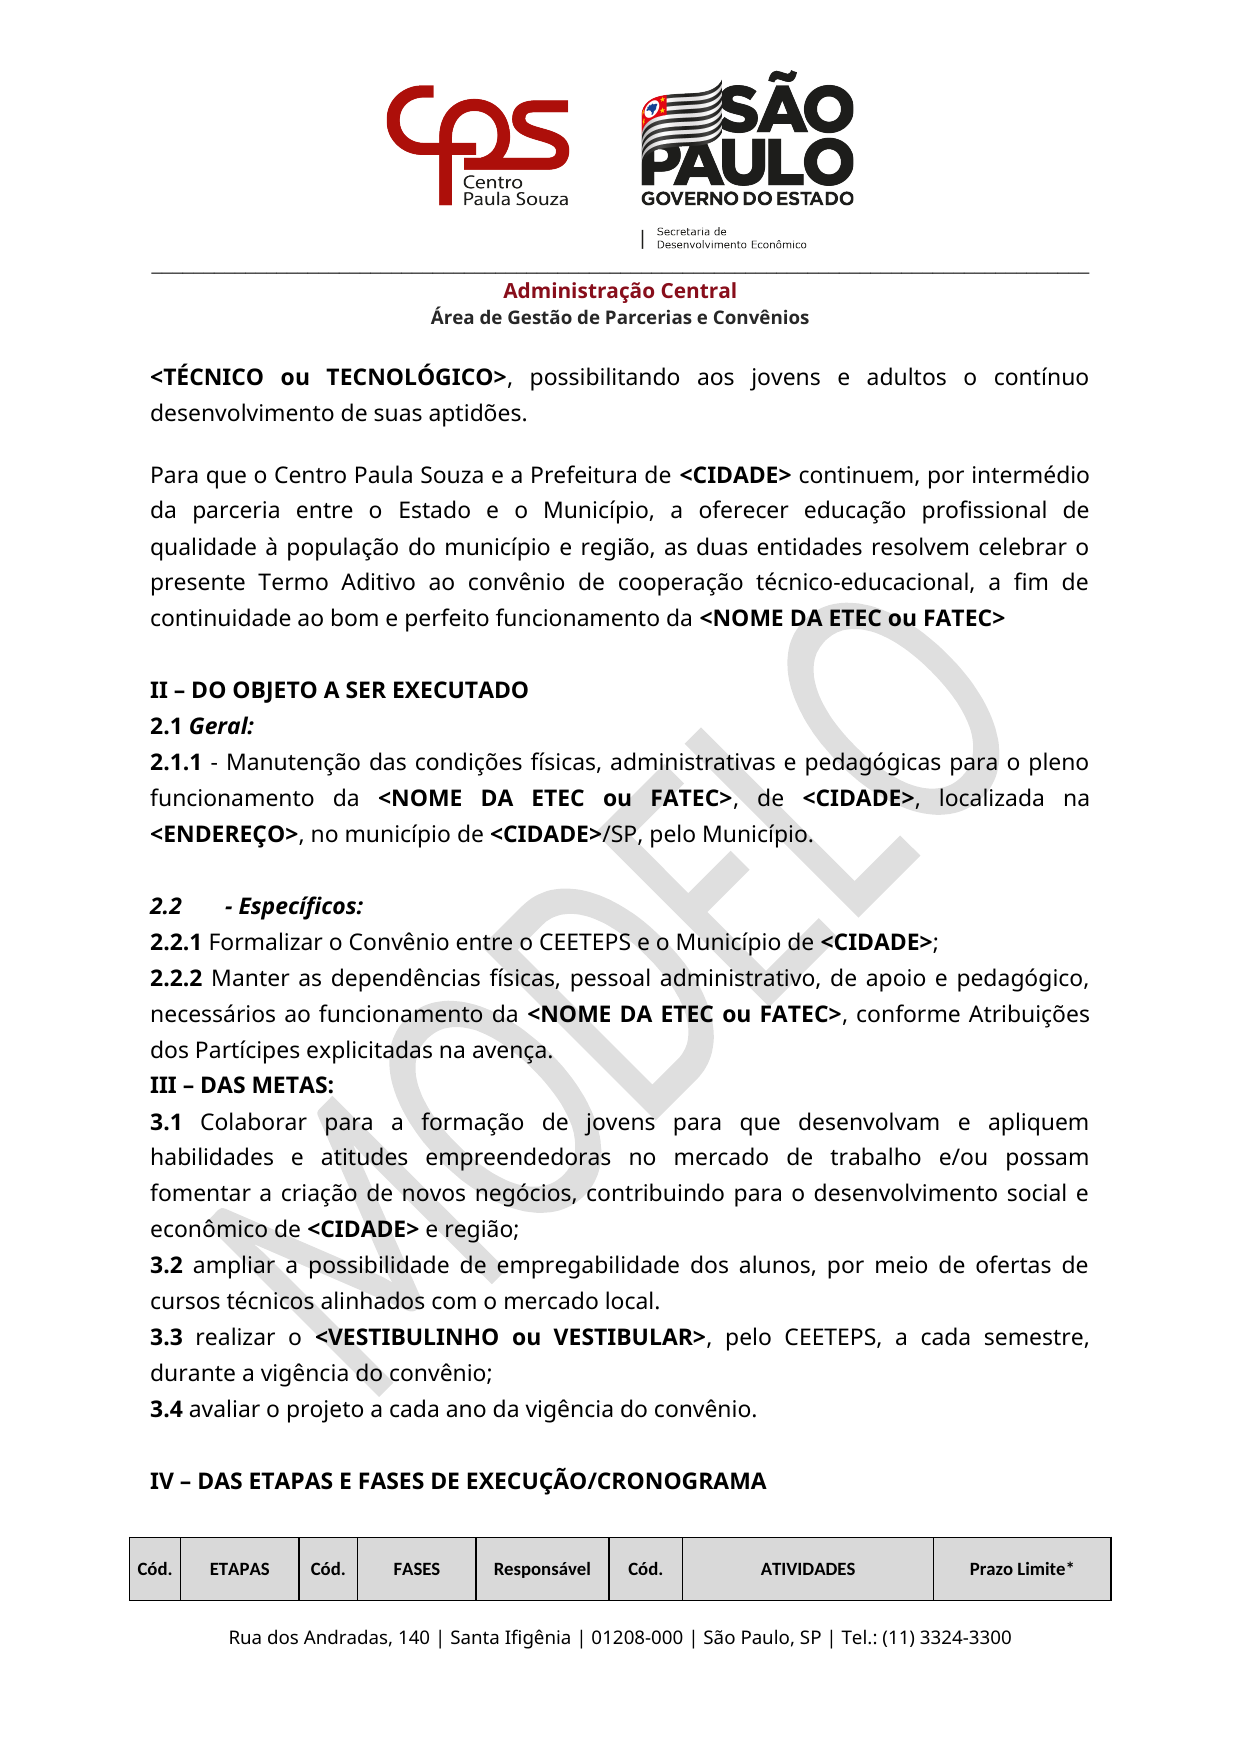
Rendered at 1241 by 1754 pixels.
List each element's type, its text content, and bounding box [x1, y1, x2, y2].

table_header Cód. [130, 1538, 180, 1600]
text III – DAS METAS: [150, 1069, 1090, 1101]
text 3.2 ampliar a possibilidade de empregabilidade dos alunos, por meio de ofertas de cursos técnicos alinhados com o mercado local. [150, 1249, 1090, 1316]
text 2.1.1 - Manutenção das condições físicas, administrativas e pedagógicas para o pleno funcionamento da <NOME DA ETEC ou FATEC>, de <CIDADE>, localizada na <ENDEREÇO>, no município de <CIDADE>/SP, pelo Município. [150, 746, 1090, 849]
text 3.1 Colaborar para a formação de jovens para que desenvolvam e apliquem habilidades e atitudes empreendedoras no mercado de trabalho e/ou possam fomentar a criação de novos negócios, contribuindo para o desenvolvimento social e econômico de <CIDADE> e região; [150, 1105, 1090, 1244]
picture [386, 70, 854, 252]
table_header Cód. [300, 1538, 357, 1600]
list II – DO OBJETO A SER EXECUTADO [150, 674, 1090, 705]
table_header Prazo Limite* [934, 1538, 1110, 1600]
text 2.2.1 Formalizar o Convênio entre o CEETEPS e o Município de <CIDADE>; [150, 926, 1090, 957]
text Para que o Centro Paula Souza e a Prefeitura de <CIDADE> continuem, por intermédio da parceria entre o Estado e o Município, a oferecer educação profissional de qualidade à população do município e região, as duas entidades resolvem celebrar o presente Termo Aditivo ao convênio de cooperação técnico-educacional, a fim de continuidade ao bom e perfeito funcionamento da <NOME DA ETEC ou FATEC> [150, 458, 1090, 633]
table_header FASES [358, 1538, 475, 1600]
text 3.3 realizar o <VESTIBULINHO ou VESTIBULAR>, pelo CEETEPS, a cada semestre, durante a vigência do convênio; [150, 1321, 1090, 1388]
list - Específicos: [150, 890, 1090, 921]
table_header Responsável [477, 1538, 608, 1600]
text IV – DAS ETAPAS E FASES DE EXECUÇÃO/CRONOGRAMA [150, 1465, 1090, 1496]
text 3.4 avaliar o projeto a cada ano da vigência do convênio. [150, 1393, 1090, 1424]
table_header ETAPAS [181, 1538, 298, 1600]
table_header Cód. [610, 1538, 682, 1600]
text 2.2.2 Manter as dependências físicas, pessoal administrativo, de apoio e pedagógico, necessários ao funcionamento da <NOME DA ETEC ou FATEC>, conforme Atribuições dos Partícipes explicitadas na avença. [150, 962, 1090, 1065]
list 2.1 Geral: [150, 710, 1090, 741]
table_header ATIVIDADES [683, 1538, 933, 1600]
